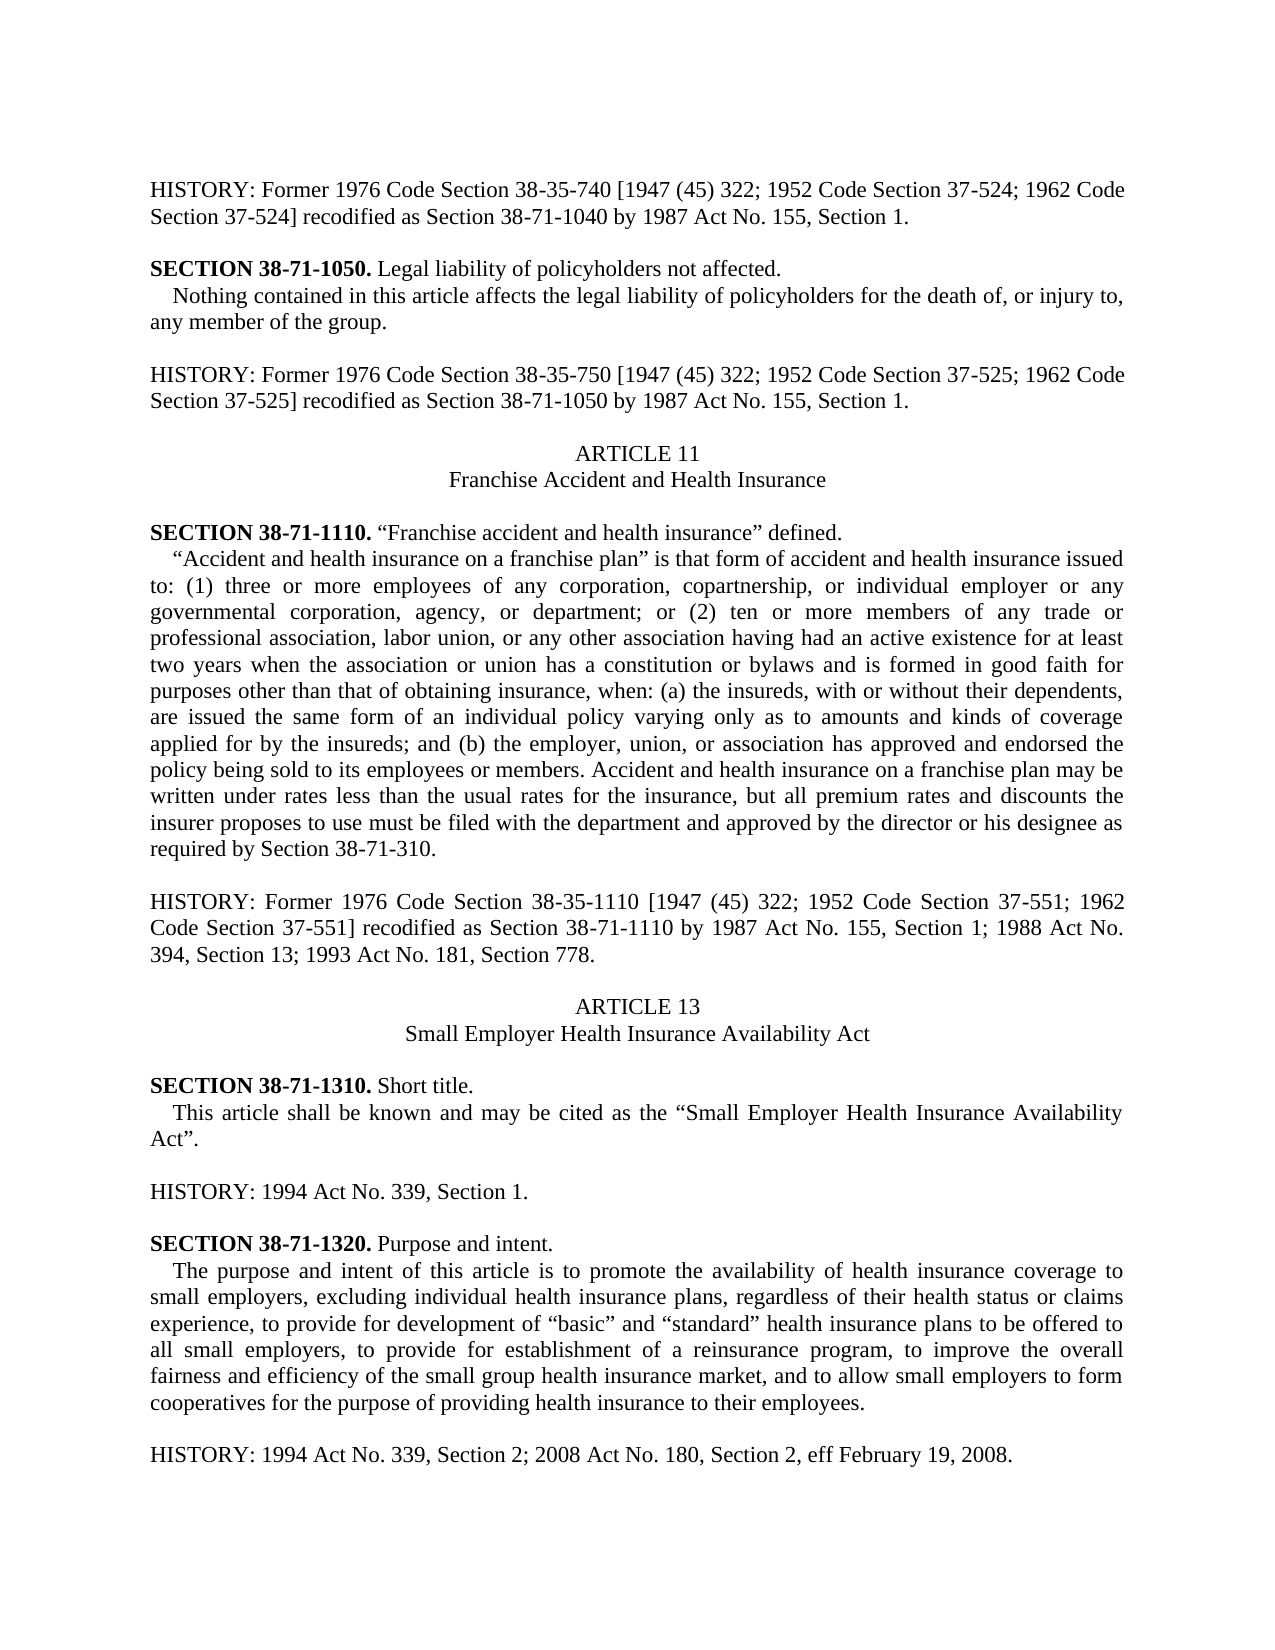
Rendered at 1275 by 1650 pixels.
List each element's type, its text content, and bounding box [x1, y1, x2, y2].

text SECTION 38-71-1110. “Franchise accident and health insurance” defined. [150, 519, 1125, 545]
text SECTION 38-71-1320. Purpose and intent. [150, 1231, 1125, 1257]
text ARTICLE 11 [150, 440, 1125, 466]
text HISTORY: Former 1976 Code Section 38-35-740 [1947 (45) 322; 1952 Code Section 37-524; 1962 Code Section 37-524] recodified as Section 38-71-1040 by 1987 Act No. 155, Section 1. [150, 176, 1125, 229]
text HISTORY: 1994 Act No. 339, Section 1. [150, 1178, 1125, 1204]
text The purpose and intent of this article is to promote the availability of health insurance coverage to small employers, excluding individual health insurance plans, regardless of their health status or claims experience, to provide for development of “basic” and “standard” health insurance plans to be offered to all small employers, to provide for establishment of a reinsurance program, to improve the overall fairness and efficiency of the small group health insurance market, and to allow small employers to form cooperatives for the purpose of providing health insurance to their employees. [150, 1257, 1125, 1415]
text HISTORY: Former 1976 Code Section 38-35-750 [1947 (45) 322; 1952 Code Section 37-525; 1962 Code Section 37-525] recodified as Section 38-71-1050 by 1987 Act No. 155, Section 1. [150, 361, 1125, 413]
text “Accident and health insurance on a franchise plan” is that form of accident and health insurance issued to: (1) three or more employees of any corporation, copartnership, or individual employer or any governmental corporation, agency, or department; or (2) ten or more members of any trade or professional association, labor union, or any other association having had an active existence for at least two years when the association or union has a constitution or bylaws and is formed in good faith for purposes other than that of obtaining insurance, when: (a) the insureds, with or without their dependents, are issued the same form of an individual policy varying only as to amounts and kinds of coverage applied for by the insureds; and (b) the employer, union, or association has approved and endorsed the policy being sold to its employees or members. Accident and health insurance on a franchise plan may be written under rates less than the usual rates for the insurance, but all premium rates and discounts the insurer proposes to use must be filed with the department and approved by the director or his designee as required by Section 38-71-310. [150, 545, 1125, 862]
text HISTORY: Former 1976 Code Section 38-35-1110 [1947 (45) 322; 1952 Code Section 37-551; 1962 Code Section 37-551] recodified as Section 38-71-1110 by 1987 Act No. 155, Section 1; 1988 Act No. 394, Section 13; 1993 Act No. 181, Section 778. [150, 888, 1125, 967]
text ARTICLE 13 [150, 993, 1125, 1020]
text SECTION 38-71-1310. Short title. [150, 1072, 1125, 1099]
text HISTORY: 1994 Act No. 339, Section 2; 2008 Act No. 180, Section 2, eff February 19, 2008. [150, 1441, 1125, 1468]
text Nothing contained in this article affects the legal liability of policyholders for the death of, or injury to, any member of the group. [150, 282, 1125, 334]
text Small Employer Health Insurance Availability Act [150, 1020, 1125, 1046]
text SECTION 38-71-1050. Legal liability of policyholders not affected. [150, 255, 1125, 282]
text Franchise Accident and Health Insurance [150, 466, 1125, 493]
text This article shall be known and may be cited as the “Small Employer Health Insurance Availability Act”. [150, 1099, 1125, 1151]
